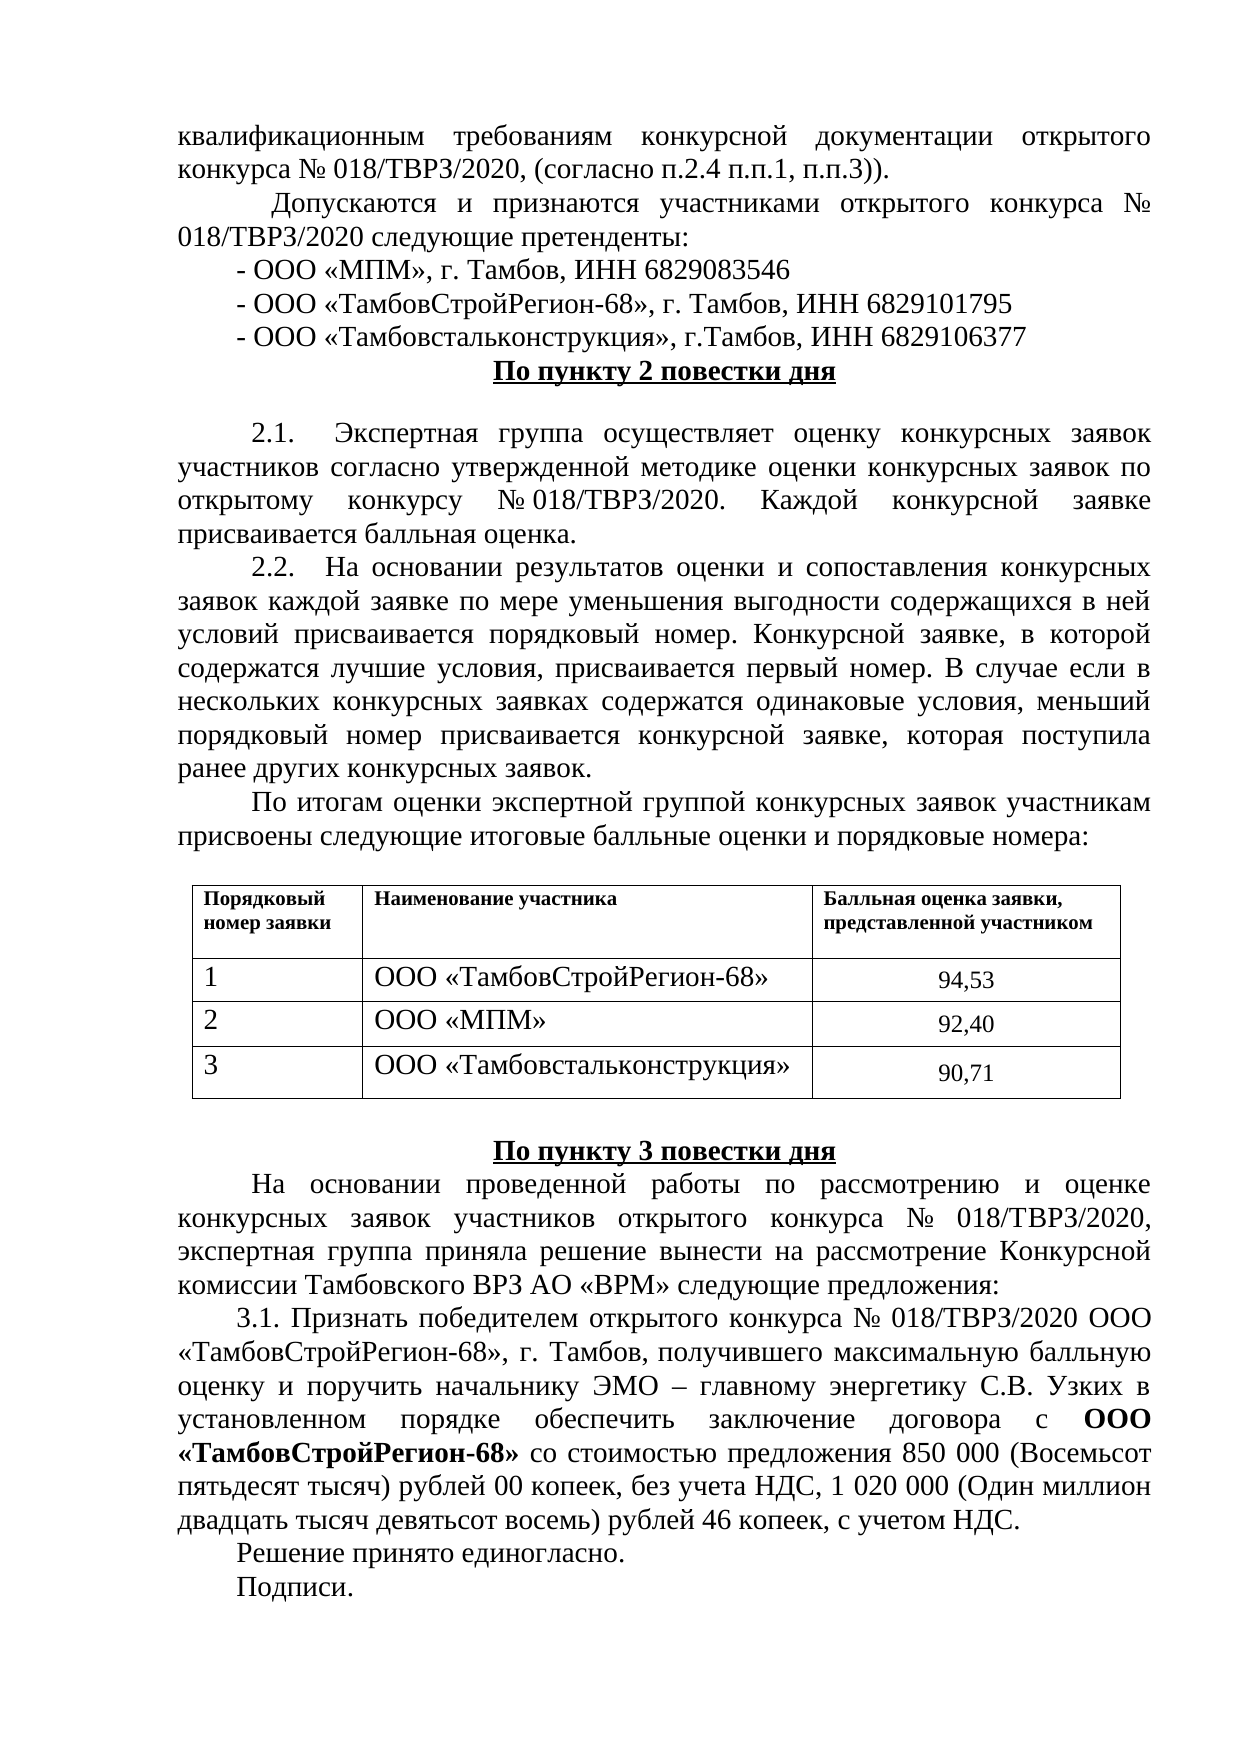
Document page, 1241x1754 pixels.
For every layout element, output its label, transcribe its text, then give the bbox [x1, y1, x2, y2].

text Решение принято единогласно. [177, 1535, 1152, 1569]
table_cell 94,53 [813, 959, 1120, 1001]
table_cell ООО «МПМ» [363, 1002, 812, 1046]
table_cell 1 [193, 959, 362, 1001]
text 3.1. Признать победителем открытого конкурса № 018/ТВРЗ/2020 ООО «ТамбовСтройРегион-68», г. Тамбов, получившего максимальную балльную оценку и поручить начальнику ЭМО – главному энергетику С.В. Узких в установленном порядке обеспечить заключение договора с ООО «ТамбовСтройРегион-68» со стоимостью предложения 850 000 (Восемьсот пятьдесят тысяч) рублей 00 копеек, без учета НДС, 1 020 000 (Один миллион двадцать тысяч девятьсот восемь) рублей 46 копеек, с учетом НДС. [177, 1301, 1152, 1535]
table_cell 2 [193, 1002, 362, 1046]
table_cell 92,40 [813, 1002, 1120, 1046]
subtitle По пункту 2 повестки дня [177, 353, 1152, 386]
subtitle По пункту 3 повестки дня [177, 1133, 1152, 1166]
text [177, 118, 1152, 185]
text - ООО «МПМ», г. Тамбов, ИНН 6829083546 [236, 252, 1152, 286]
table_header Балльная оценка заявки, представленной участником [813, 886, 1120, 958]
table_header Наименование участника [363, 886, 812, 958]
list На основании результатов оценки и сопоставления конкурсных заявок каждой заявке по мере уменьшения выгодности содержащихся в ней условий присваивается порядковый номер. Конкурсной заявке, в которой содержатся лучшие условия, присваивается первый номер. В случае если в нескольких конкурсных заявках содержатся одинаковые условия, меньший порядковый номер присваивается конкурсной заявке, которая поступила ранее других конкурсных заявок. [177, 549, 1152, 784]
text - ООО «ТамбовСтройРегион-68», г. Тамбов, ИНН 6829101795 [236, 286, 1152, 319]
table_header Порядковый номер заявки [193, 886, 362, 958]
table_cell ООО «Тамбовстальконструкция» [363, 1047, 812, 1098]
text По итогам оценки экспертной группой конкурсных заявок участникам присвоены следующие итоговые балльные оценки и порядковые номера: [177, 784, 1152, 851]
text Допускаются и признаются участниками открытого конкурса № 018/ТВРЗ/2020 следующие претенденты: [177, 185, 1152, 252]
text На основании проведенной работы по рассмотрению и оценке конкурсных заявок участников открытого конкурса № 018/ТВРЗ/2020, экспертная группа приняла решение вынести на рассмотрение Конкурсной комиссии Тамбовского ВРЗ АО «ВРМ» следующие предложения: [177, 1166, 1152, 1301]
text 2.1. Экспертная группа осуществляет оценку конкурсных заявок участников согласно утвержденной методике оценки конкурсных заявок по открытому конкурсу № 018/ТВРЗ/2020. Каждой конкурсной заявке присваивается балльная оценка. [177, 415, 1152, 549]
text Подписи. [177, 1569, 1152, 1602]
table_cell 3 [193, 1047, 362, 1098]
text - ООО «Тамбовстальконструкция», г.Тамбов, ИНН 6829106377 [236, 319, 1152, 353]
table_cell ООО «ТамбовСтройРегион-68» [363, 959, 812, 1001]
table_cell 90,71 [813, 1047, 1120, 1098]
